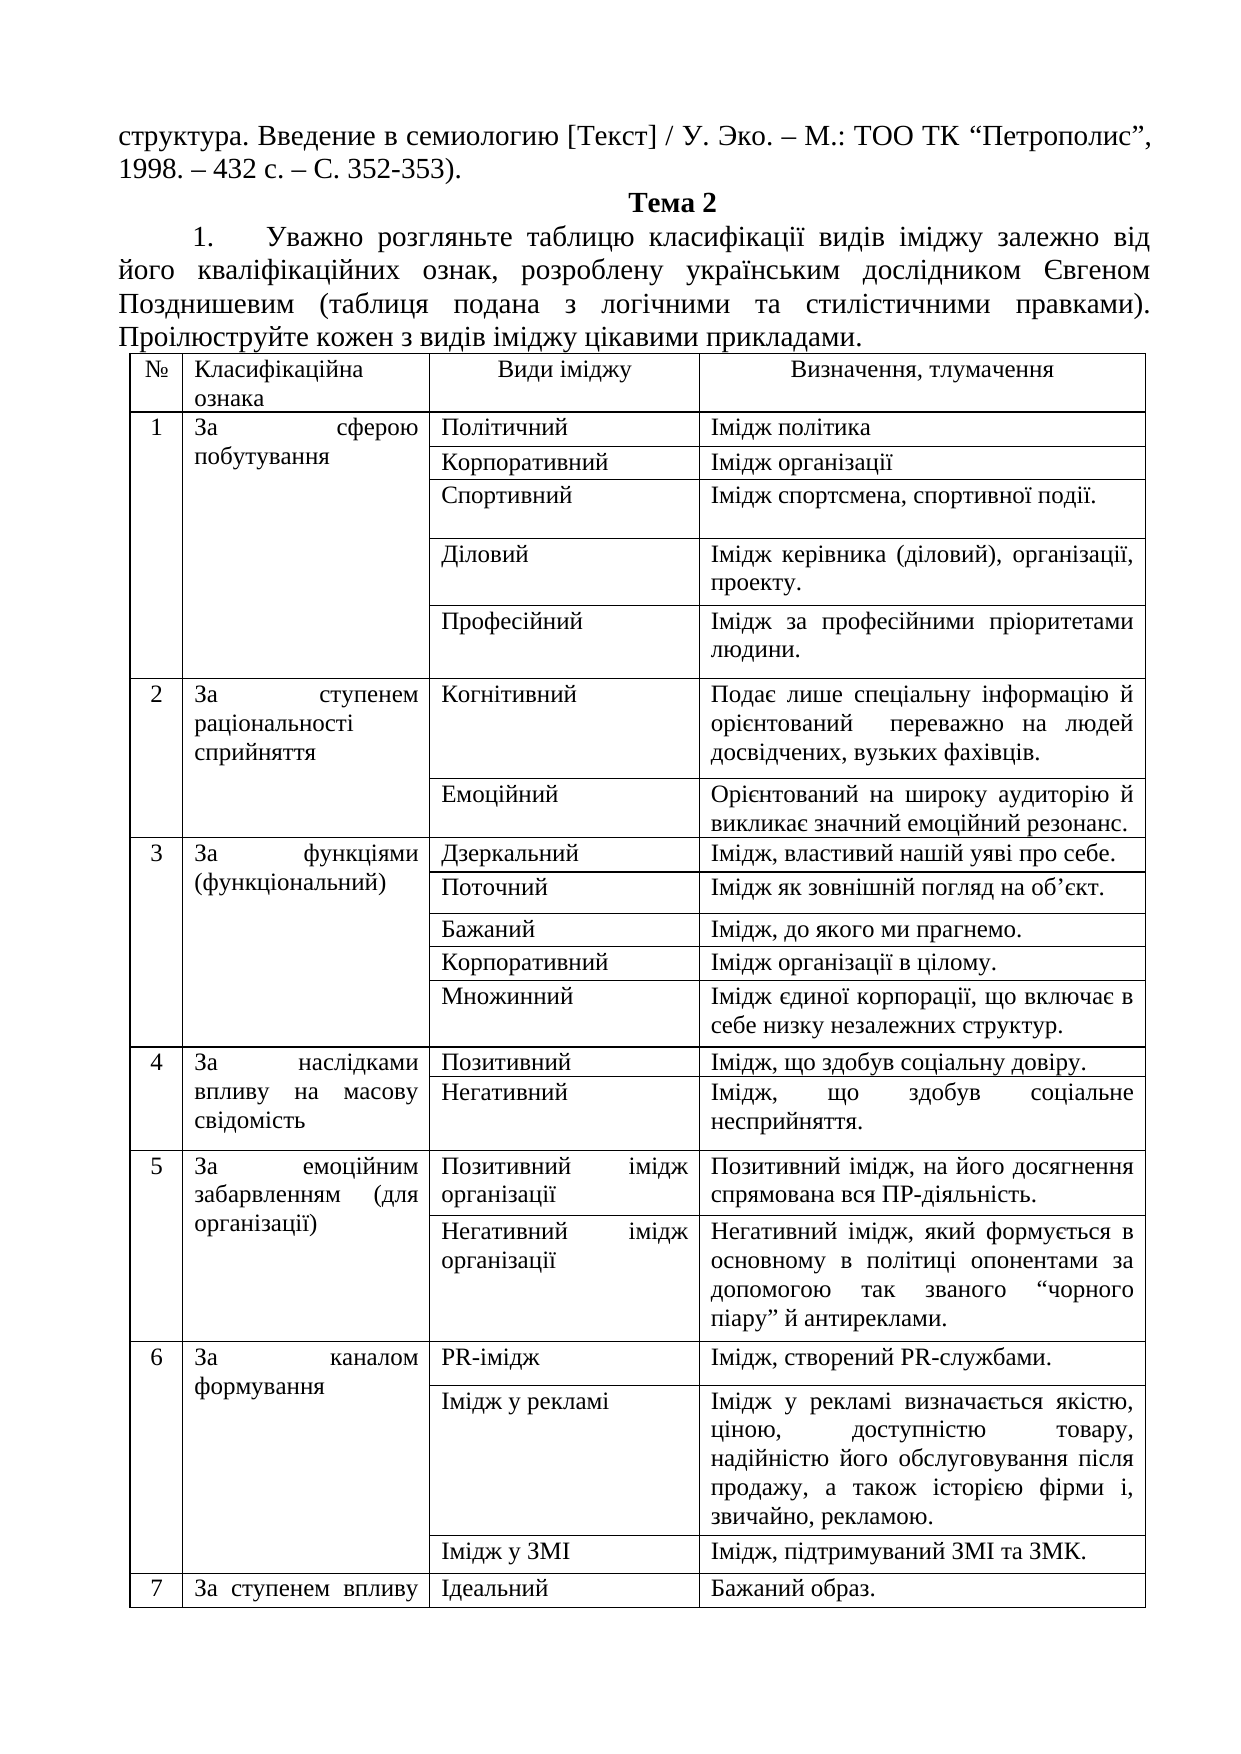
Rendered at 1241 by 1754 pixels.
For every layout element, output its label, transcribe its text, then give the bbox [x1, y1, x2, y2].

table_cell Корпоративний [430, 447, 699, 479]
table_cell Імідж організації в цілому. [700, 947, 1145, 980]
table_cell За функціями (функціональний) [183, 838, 429, 1046]
table_cell Імідж, створений PR-службами. [700, 1342, 1145, 1385]
table_cell Подає лише спеціальну інформацію й орієнтований переважно на людей досвідчених, вузьких фахівців. [700, 679, 1145, 778]
table_cell Бажаний образ. [700, 1574, 1145, 1607]
table_cell Імідж у рекламі [430, 1386, 699, 1535]
table_cell Діловий [430, 539, 699, 605]
table_cell Імідж, властивий нашій уяві про себе. [700, 838, 1145, 871]
table_cell 5 [131, 1151, 182, 1341]
table_cell Імідж спортсмена, спортивної події. [700, 480, 1145, 538]
table_cell Імідж, що здобув соціальну довіру. [700, 1048, 1145, 1076]
table_cell PR-імідж [430, 1342, 699, 1385]
table_cell Імідж у ЗМІ [430, 1536, 699, 1572]
table_cell Корпоративний [430, 947, 699, 980]
table_cell Імідж організації [700, 447, 1145, 479]
table_cell Політичний [430, 413, 699, 446]
table_header Види іміджу [430, 354, 699, 411]
table_cell Імідж за професійними пріоритетами людини. [700, 606, 1145, 678]
table_cell Множинний [430, 981, 699, 1046]
table_cell Спортивний [430, 480, 699, 538]
table_cell За ступенем раціональності сприйняття [183, 679, 429, 837]
table_cell Імідж у рекламі визначається якістю, ціною, доступністю товару, надійністю його обслуговування після продажу, а також історією фірми і, звичайно, рекламою. [700, 1386, 1145, 1535]
table_cell Позитивний імідж організації [430, 1151, 699, 1215]
table_cell За емоційним забарвленням (для організації) [183, 1151, 429, 1341]
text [118, 118, 1152, 185]
table_cell Ідеальний [430, 1574, 699, 1607]
table_cell 7 [131, 1574, 182, 1607]
table_cell Імідж керівника (діловий), організації, проекту. [700, 539, 1145, 605]
text Тема 2 [118, 185, 1152, 219]
table_cell Дзеркальний [430, 838, 699, 871]
table_cell Позитивний [430, 1048, 699, 1076]
table_header Класифікаційна ознака [183, 354, 429, 411]
table_cell Імідж, що здобув соціальне несприйняття. [700, 1077, 1145, 1150]
table_header Визначення, тлумачення [700, 354, 1145, 411]
table_cell Імідж політика [700, 413, 1145, 446]
table_cell Бажаний [430, 914, 699, 946]
table_cell Поточний [430, 873, 699, 913]
list Уважно розгляньте таблицю класифікації видів іміджу залежно від його кваліфікаційних ознак, розроблену українським дослідником Євгеном Позднишевим (таблиця подана з логічними та стилістичними правками). Проілюструйте кожен з видів іміджу цікавими прикладами. [118, 219, 1152, 353]
table_cell За каналом формування [183, 1342, 429, 1572]
table_cell Професійний [430, 606, 699, 678]
table_cell Негативний імідж організації [430, 1216, 699, 1341]
table_cell Імідж єдиної корпорації, що включає в себе низку незалежних структур. [700, 981, 1145, 1046]
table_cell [183, 1574, 429, 1607]
table_header № [131, 354, 182, 411]
table_cell Негативний [430, 1077, 699, 1150]
table_cell Емоційний [430, 779, 699, 837]
table_cell За сферою побутування [183, 413, 429, 678]
table_cell Орієнтований на широку аудиторію й викликає значний емоційний резонанс. [700, 779, 1145, 837]
table_cell За наслідками впливу на масову свідомість [183, 1048, 429, 1150]
table_cell 3 [131, 838, 182, 1046]
table_cell 2 [131, 679, 182, 837]
table_cell Позитивний імідж, на його досягнення спрямована вся ПР-діяльність. [700, 1151, 1145, 1215]
table_cell 6 [131, 1342, 182, 1572]
table_cell Імідж як зовнішній погляд на об’єкт. [700, 873, 1145, 913]
table_cell 4 [131, 1048, 182, 1150]
table_cell Когнітивний [430, 679, 699, 778]
table_cell Імідж, підтримуваний ЗМІ та ЗМК. [700, 1536, 1145, 1572]
table_cell Імідж, до якого ми прагнемо. [700, 914, 1145, 946]
table_cell 1 [131, 413, 182, 678]
table_cell Негативний імідж, який формується в основному в політиці опонентами за допомогою так званого “чорного піару” й антиреклами. [700, 1216, 1145, 1341]
